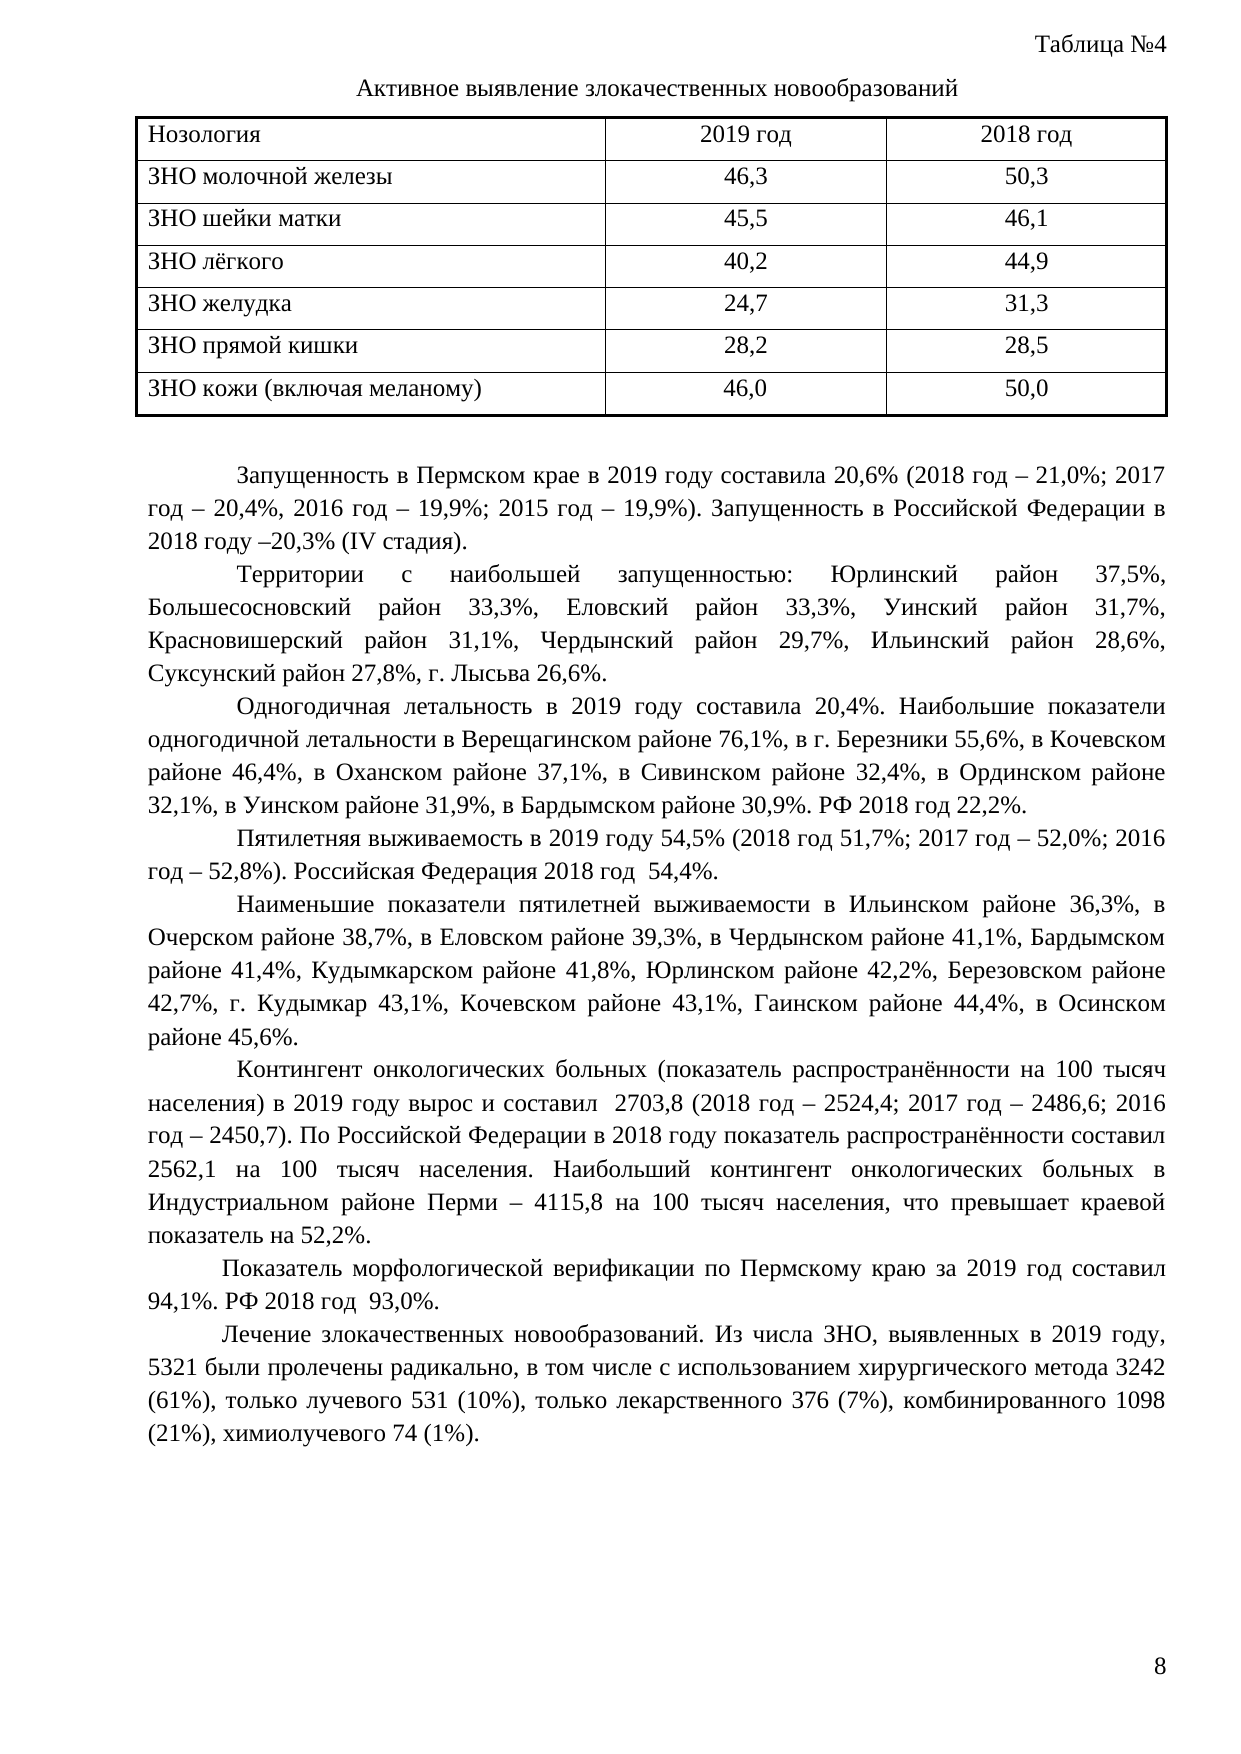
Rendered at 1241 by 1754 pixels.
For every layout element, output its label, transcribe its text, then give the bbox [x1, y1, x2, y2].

table_cell ЗНО шейки матки [138, 204, 605, 245]
table_cell 46,1 [887, 204, 1165, 245]
text Контингент онкологических больных (показатель распространённости на 100 тысяч населения) в 2019 году вырос и составил 2703,8 (2018 год – 2524,4; 2017 год – 2486,6; 2016 год – 2450,7). По Российской Федерации в 2018 году показатель распространённости составил 2562,1 на 100 тысяч населения. Наибольший контингент онкологических больных в Индустриальном районе Перми – 4115,8 на 100 тысяч населения, что превышает краевой показатель на 52,2%. [148, 1054, 1167, 1248]
text Запущенность в Пермском крае в 2019 году составила 20,6% (2018 год – 21,0%; 2017 год – 20,4%, 2016 год – 19,9%; 2015 год – 19,9%). Запущенность в Российской Федерации в 2018 году –20,3% (IV стадия). [148, 460, 1167, 555]
text Пятилетняя выживаемость в 2019 году 54,5% (2018 год 51,7%; 2017 год – 52,0%; 2016 год – 52,8%). Российская Федерация 2018 год 54,4%. [148, 823, 1167, 885]
table_cell ЗНО молочной железы [138, 161, 605, 202]
table_header 2019 год [606, 119, 886, 160]
table_header Нозология [138, 119, 605, 160]
text Наименьшие показатели пятилетней выживаемости в Ильинском районе 36,3%, в Очерском районе 38,7%, в Еловском районе 39,3%, в Чердынском районе 41,1%, Бардымском районе 41,4%, Кудымкарском районе 41,8%, Юрлинском районе 42,2%, Березовском районе 42,7%, г. Кудымкар 43,1%, Кочевском районе 43,1%, Гаинском районе 44,4%, в Осинском районе 45,6%. [148, 889, 1167, 1050]
table_header 2018 год [887, 119, 1165, 160]
table_cell 46,3 [606, 161, 886, 202]
table_cell 45,5 [606, 204, 886, 245]
text Показатель морфологической верификации по Пермскому краю за 2019 год составил 94,1%. РФ 2018 год 93,0%. [148, 1253, 1167, 1314]
table_cell 44,9 [887, 246, 1165, 287]
text Лечение злокачественных новообразований. Из числа ЗНО, выявленных в 2019 году, 5321 были пролечены радикально, в том числе с использованием хирургического метода 3242 (61%), только лучевого 531 (10%), только лекарственного 376 (7%), комбинированного 1098 (21%), химиолучевого 74 (1%). [148, 1319, 1167, 1447]
table_cell 28,5 [887, 330, 1165, 372]
table_cell ЗНО желудка [138, 288, 605, 329]
text Активное выявление злокачественных новообразований [148, 73, 1167, 101]
text Одногодичная летальность в 2019 году составила 20,4%. Наибольшие показатели одногодичной летальности в Верещагинском районе 76,1%, в г. Березники 55,6%, в Кочевском районе 46,4%, в Оханском районе 37,1%, в Сивинском районе 32,4%, в Ординском районе 32,1%, в Уинском районе 31,9%, в Бардымском районе 30,9%. РФ 2018 год 22,2%. [148, 691, 1167, 819]
table_cell 40,2 [606, 246, 886, 287]
table_cell 24,7 [606, 288, 886, 329]
text Территории с наибольшей запущенностью: Юрлинский район 37,5%, Большесосновский район 33,3%, Еловский район 33,3%, Уинский район 31,7%, Красновишерский район 31,1%, Чердынский район 29,7%, Ильинский район 28,6%, Суксунский район 27,8%, г. Лысьва 26,6%. [148, 559, 1167, 687]
table_cell 28,2 [606, 330, 886, 372]
table_cell 50,3 [887, 161, 1165, 202]
table_cell ЗНО прямой кишки [138, 330, 605, 372]
table_cell 50,0 [887, 373, 1165, 414]
table_cell 46,0 [606, 373, 886, 414]
text Таблица №4 [148, 29, 1167, 58]
table_cell ЗНО лёгкого [138, 246, 605, 287]
table_cell ЗНО кожи (включая меланому) [138, 373, 605, 414]
table_cell 31,3 [887, 288, 1165, 329]
